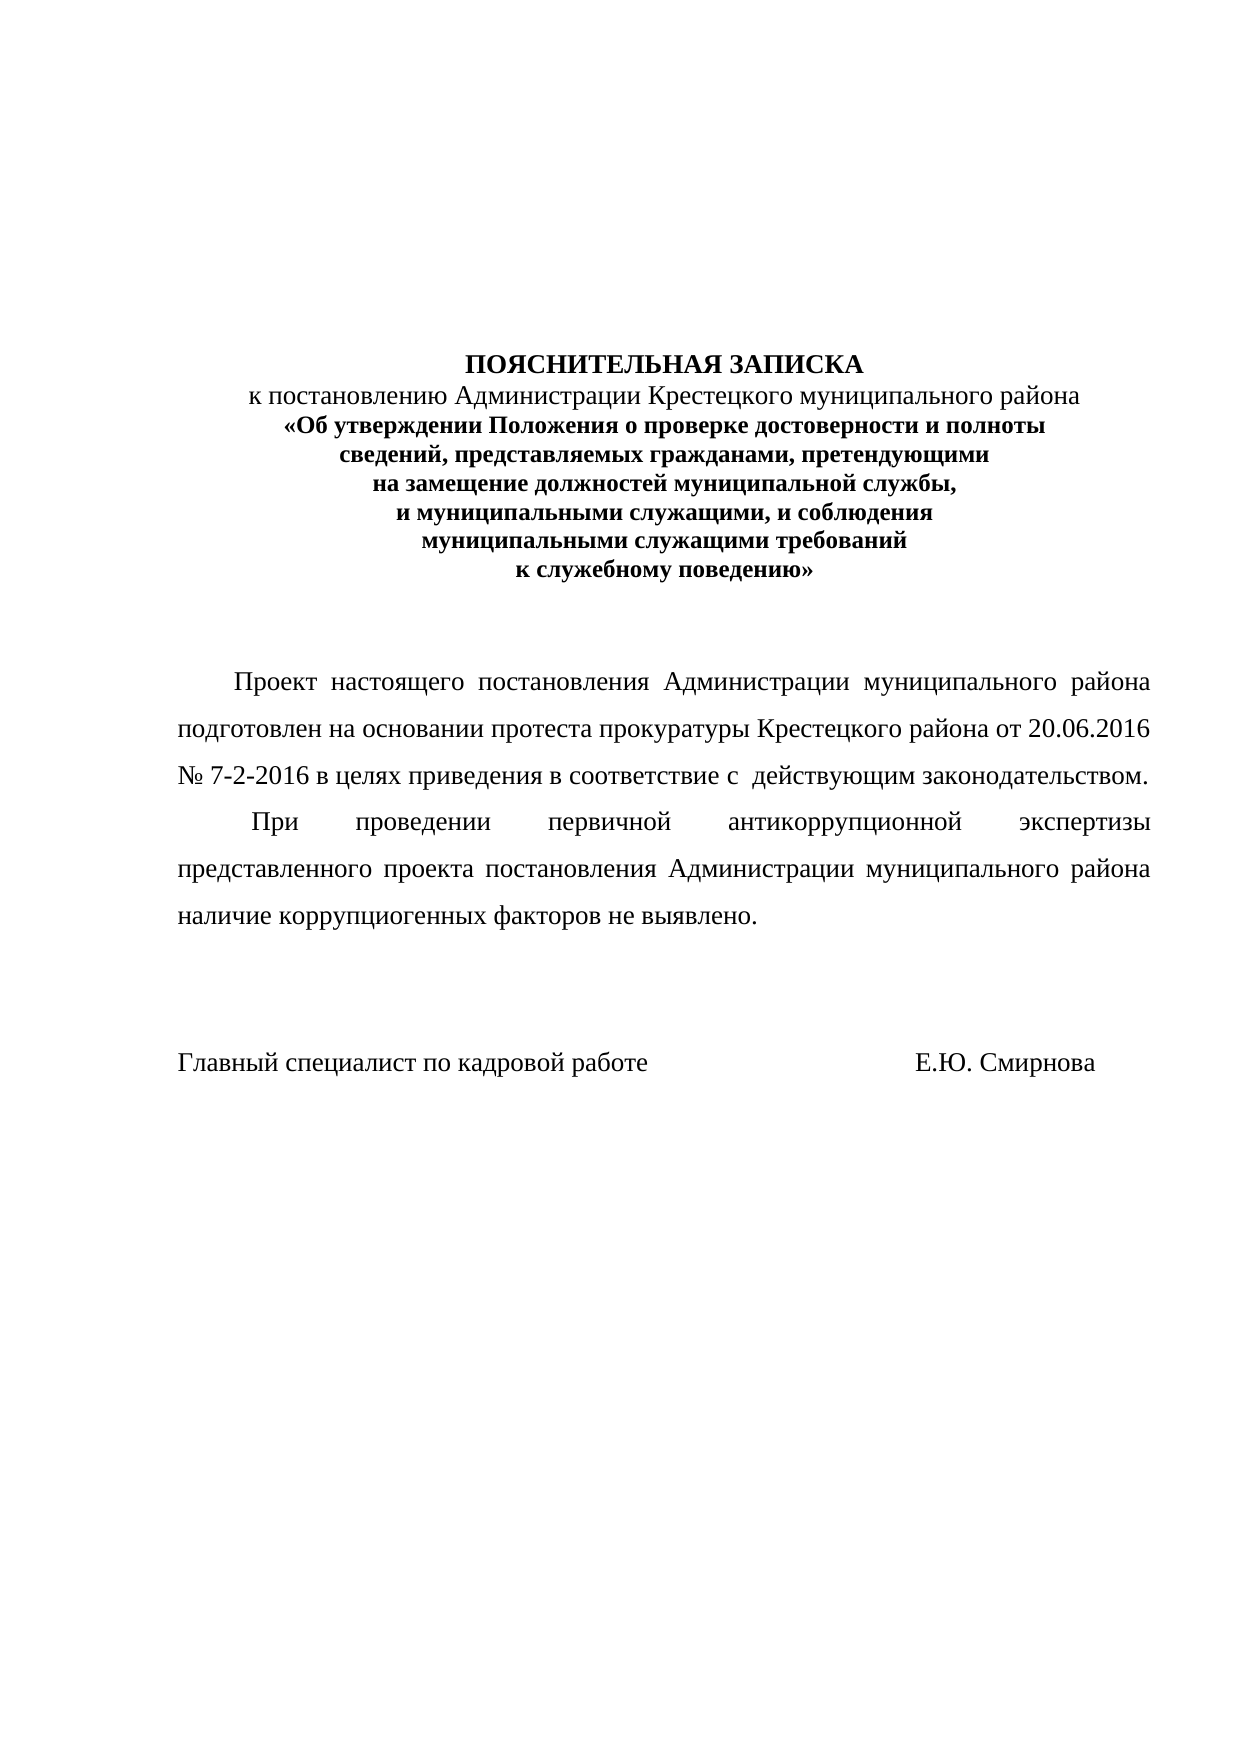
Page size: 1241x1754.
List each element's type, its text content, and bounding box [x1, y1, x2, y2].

text к постановлению Администрации Крестецкого муниципального района [177, 379, 1152, 410]
text Проект настоящего постановления Администрации муниципального района подготовлен на основании протеста прокуратуры Крестецкого района от 20.06.2016 № 7-2-2016 в целях приведения в соответствие с действующим законодательством. [177, 665, 1152, 790]
title «Об утверждении Положения о проверке достоверности и полноты [177, 410, 1152, 439]
title сведений, представляемых гражданами, претендующими [177, 439, 1152, 468]
text При проведении первичной антикоррупционной экспертизы представленного проекта постановления Администрации муниципального района наличие коррупциогенных факторов не выявлено. [177, 805, 1152, 930]
title муниципальными служащими требований [177, 525, 1152, 554]
title на замещение должностей муниципальной службы, [177, 468, 1152, 497]
text ПОЯСНИТЕЛЬНАЯ ЗАПИСКА [177, 348, 1152, 379]
title и муниципальными служащими, и соблюдения [177, 497, 1152, 525]
title к служебному поведению» [177, 554, 1152, 583]
text Главный специалист по кадровой работе Е.Ю. Смирнова [177, 1046, 1152, 1077]
